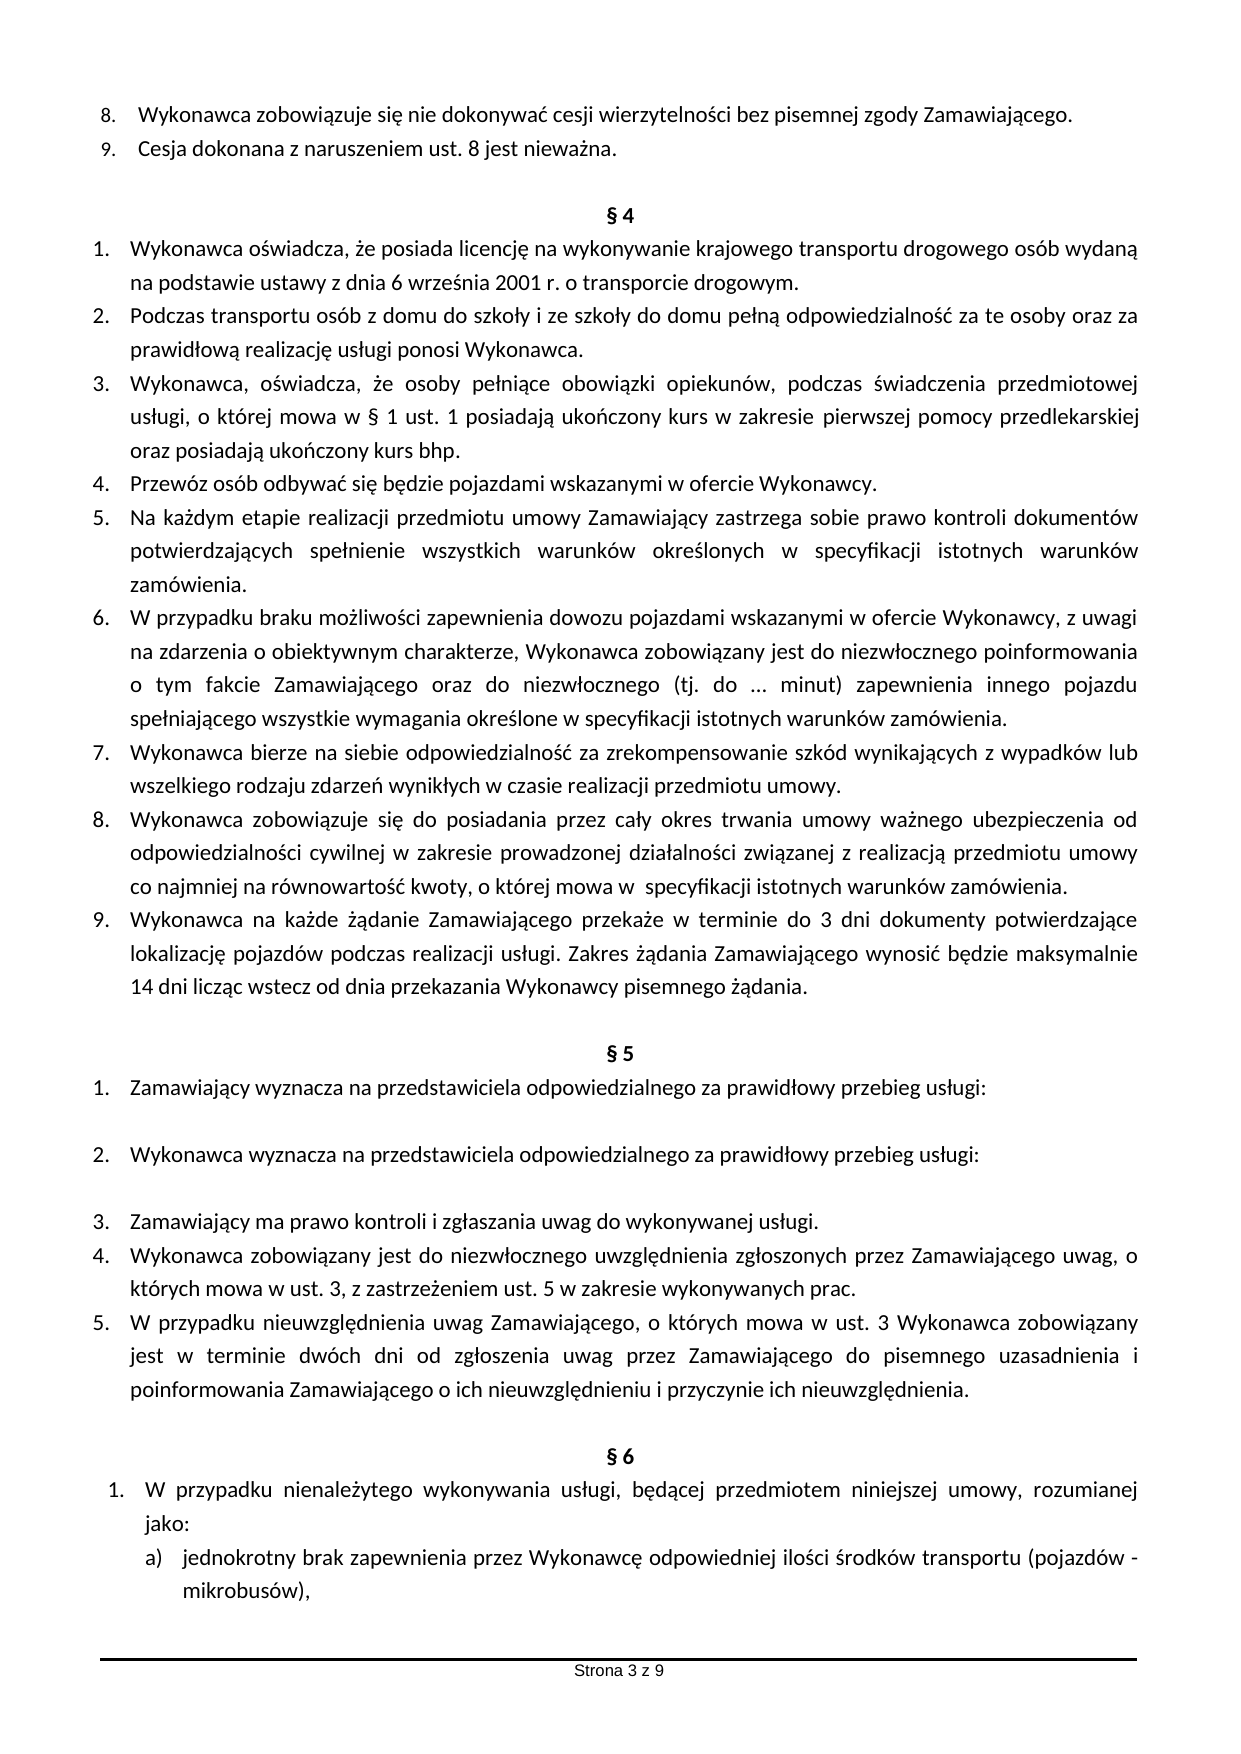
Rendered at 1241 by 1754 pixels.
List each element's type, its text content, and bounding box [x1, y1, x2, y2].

list W przypadku nieuwzględnienia uwag Zamawiającego, o których mowa w ust. 3 Wykonawca zobowiązany jest w terminie dwóch dni od zgłoszenia uwag przez Zamawiającego do pisemnego uzasadnienia i poinformowania Zamawiającego o ich nieuwzględnieniu i przyczynie ich nieuwzględnienia. [92, 1308, 1140, 1403]
text § 5 [100, 1039, 1140, 1068]
list W przypadku braku możliwości zapewnienia dowozu pojazdami wskazanymi w ofercie Wykonawcy, z uwagi na zdarzenia o obiektywnym charakterze, Wykonawca zobowiązany jest do niezwłocznego poinformowania o tym fakcie Zamawiającego oraz do niezwłocznego (tj. do … minut) zapewnienia innego pojazdu spełniającego wszystkie wymagania określone w specyfikacji istotnych warunków zamówienia. [92, 603, 1140, 732]
list Wykonawca zobowiązany jest do niezwłocznego uwzględnienia zgłoszonych przez Zamawiającego uwag, o których mowa w ust. 3, z zastrzeżeniem ust. 5 w zakresie wykonywanych prac. [92, 1241, 1140, 1302]
list Wykonawca zobowiązuje się nie dokonywać cesji wierzytelności bez pisemnej zgody Zamawiającego. [100, 100, 1140, 128]
list Wykonawca na każde żądanie Zamawiającego przekaże w terminie do 3 dni dokumenty potwierdzające lokalizację pojazdów podczas realizacji usługi. Zakres żądania Zamawiającego wynosić będzie maksymalnie 14 dni licząc wstecz od dnia przekazania Wykonawcy pisemnego żądania. [92, 905, 1140, 1001]
list Zamawiający wyznacza na przedstawiciela odpowiedzialnego za prawidłowy przebieg usługi: [92, 1073, 1140, 1101]
list Wykonawca zobowiązuje się do posiadania przez cały okres trwania umowy ważnego ubezpieczenia od odpowiedzialności cywilnej w zakresie prowadzonej działalności związanej z realizacją przedmiotu umowy co najmniej na równowartość kwoty, o której mowa w specyfikacji istotnych warunków zamówienia. [92, 805, 1140, 900]
list Cesja dokonana z naruszeniem ust. 8 jest nieważna. [100, 134, 1140, 162]
list Wykonawca, oświadcza, że osoby pełniące obowiązki opiekunów, podczas świadczenia przedmiotowej usługi, o której mowa w § 1 ust. 1 posiadają ukończony kurs w zakresie pierwszej pomocy przedlekarskiej oraz posiadają ukończony kurs bhp. [92, 369, 1140, 464]
list Wykonawca oświadcza, że posiada licencję na wykonywanie krajowego transportu drogowego osób wydaną na podstawie ustawy z dnia 6 września 2001 r. o transporcie drogowym. [92, 234, 1140, 296]
list Wykonawca bierze na siebie odpowiedzialność za zrekompensowanie szkód wynikających z wypadków lub wszelkiego rodzaju zdarzeń wynikłych w czasie realizacji przedmiotu umowy. [92, 738, 1140, 799]
list Wykonawca wyznacza na przedstawiciela odpowiedzialnego za prawidłowy przebieg usługi: [92, 1140, 1140, 1168]
list Zamawiający ma prawo kontroli i zgłaszania uwag do wykonywanej usługi. [92, 1207, 1140, 1235]
list W przypadku nienależytego wykonywania usługi, będącej przedmiotem niniejszej umowy, rozumianej jako: [107, 1476, 1140, 1537]
list Podczas transportu osób z domu do szkoły i ze szkoły do domu pełną odpowiedzialność za te osoby oraz za prawidłową realizację usługi ponosi Wykonawca. [92, 302, 1140, 363]
text § 6 [100, 1442, 1140, 1470]
list Na każdym etapie realizacji przedmiotu umowy Zamawiający zastrzega sobie prawo kontroli dokumentów potwierdzających spełnienie wszystkich warunków określonych w specyfikacji istotnych warunków zamówienia. [92, 503, 1140, 598]
list Przewóz osób odbywać się będzie pojazdami wskazanymi w ofercie Wykonawcy. [92, 469, 1140, 497]
list jednokrotny brak zapewnienia przez Wykonawcę odpowiedniej ilości środków transportu (pojazdów - mikrobusów), [145, 1543, 1140, 1604]
text § 4 [100, 201, 1140, 229]
